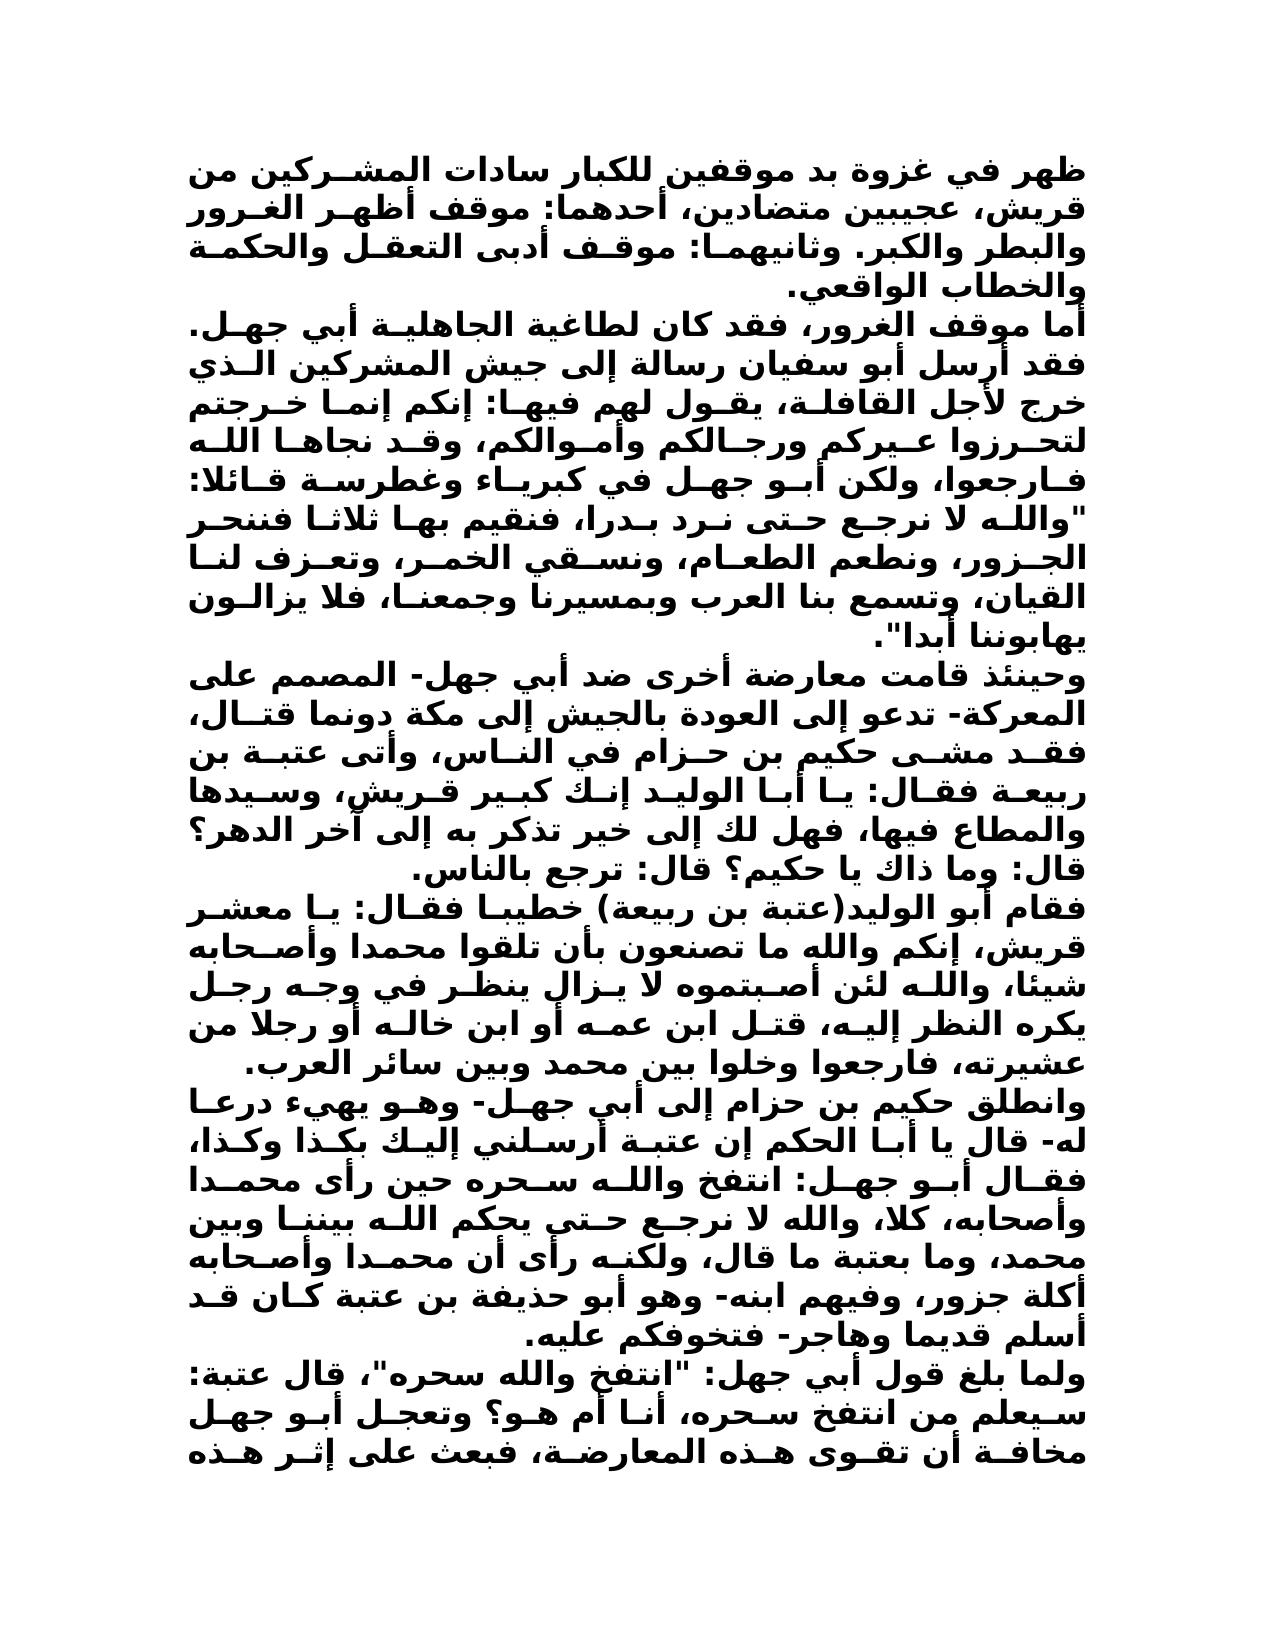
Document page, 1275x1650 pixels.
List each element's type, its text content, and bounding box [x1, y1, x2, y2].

text وحينئذ قامت معارضة أخرى ضد أبي جهل- المصمم على المعركة- تدعو إلى العودة بالجيش إلى مكة دونما قتال، فقد مشى حكيم بن حزام في الناس، وأتى عتبة بن ربيعة فقال: يا أبا الوليد إنك كبير قريش، وسيدها والمطاع فيها، فهل لك إلى خير تذكر به إلى آخر الدهر؟ قال: وما ذاك يا حكيم؟ قال: ترجع بالناس. [187, 655, 1087, 888]
text فقام أبو الوليد(عتبة بن ربيعة) خطيبا فقال: يا معشر قريش، إنكم والله ما تصنعون بأن تلقوا محمدا وأصحابه شيئا، والله لئن أصبتموه لا يزال ينظر في وجه رجل يكره النظر إليه، قتل ابن عمه أو ابن خاله أو رجلا من عشيرته، فارجعوا وخلوا بين محمد وبين سائر العرب. [187, 888, 1087, 1082]
text ظهر في غزوة بد موقفين للكبار سادات المشركين من قريش، عجيبين متضادين، أحدهما: موقف أظهر الغرور والبطر والكبر. وثانيهما: موقف أدبى التعقل والحكمة والخطاب الواقعي. [187, 150, 1087, 305]
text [187, 1354, 1087, 1471]
text أما موقف الغرور، فقد كان لطاغية الجاهلية أبي جهل. فقد أرسل أبو سفيان رسالة إلى جيش المشركين الذي خرج لأجل القافلة، يقول لهم فيها: إنكم إنما خرجتم لتحرزوا عيركم ورجالكم وأموالكم، وقد نجاها الله فارجعوا، ولكن أبو جهل في كبرياء وغطرسة قائلا: "والله لا نرجع حتى نرد بدرا، فنقيم بها ثلاثا فننحر الجزور، ونطعم الطعام، ونسقي الخمر، وتعزف لنا القيان، وتسمع بنا العرب وبمسيرنا وجمعنا، فلا يزالون يهابوننا أبدا". [187, 305, 1087, 655]
text وانطلق حكيم بن حزام إلى أبي جهل- وهو يهيء درعا له- قال يا أبا الحكم إن عتبة أرسلني إليك بكذا وكذا، فقال أبو جهل: انتفخ والله سحره حين رأى محمدا وأصحابه، كلا، والله لا نرجع حتى يحكم الله بيننا وبين محمد، وما بعتبة ما قال، ولكنه رأى أن محمدا وأصحابه أكلة جزور، وفيهم ابنه- وهو أبو حذيفة بن عتبة كان قد أسلم قديما وهاجر- فتخوفكم عليه. [187, 1082, 1087, 1354]
